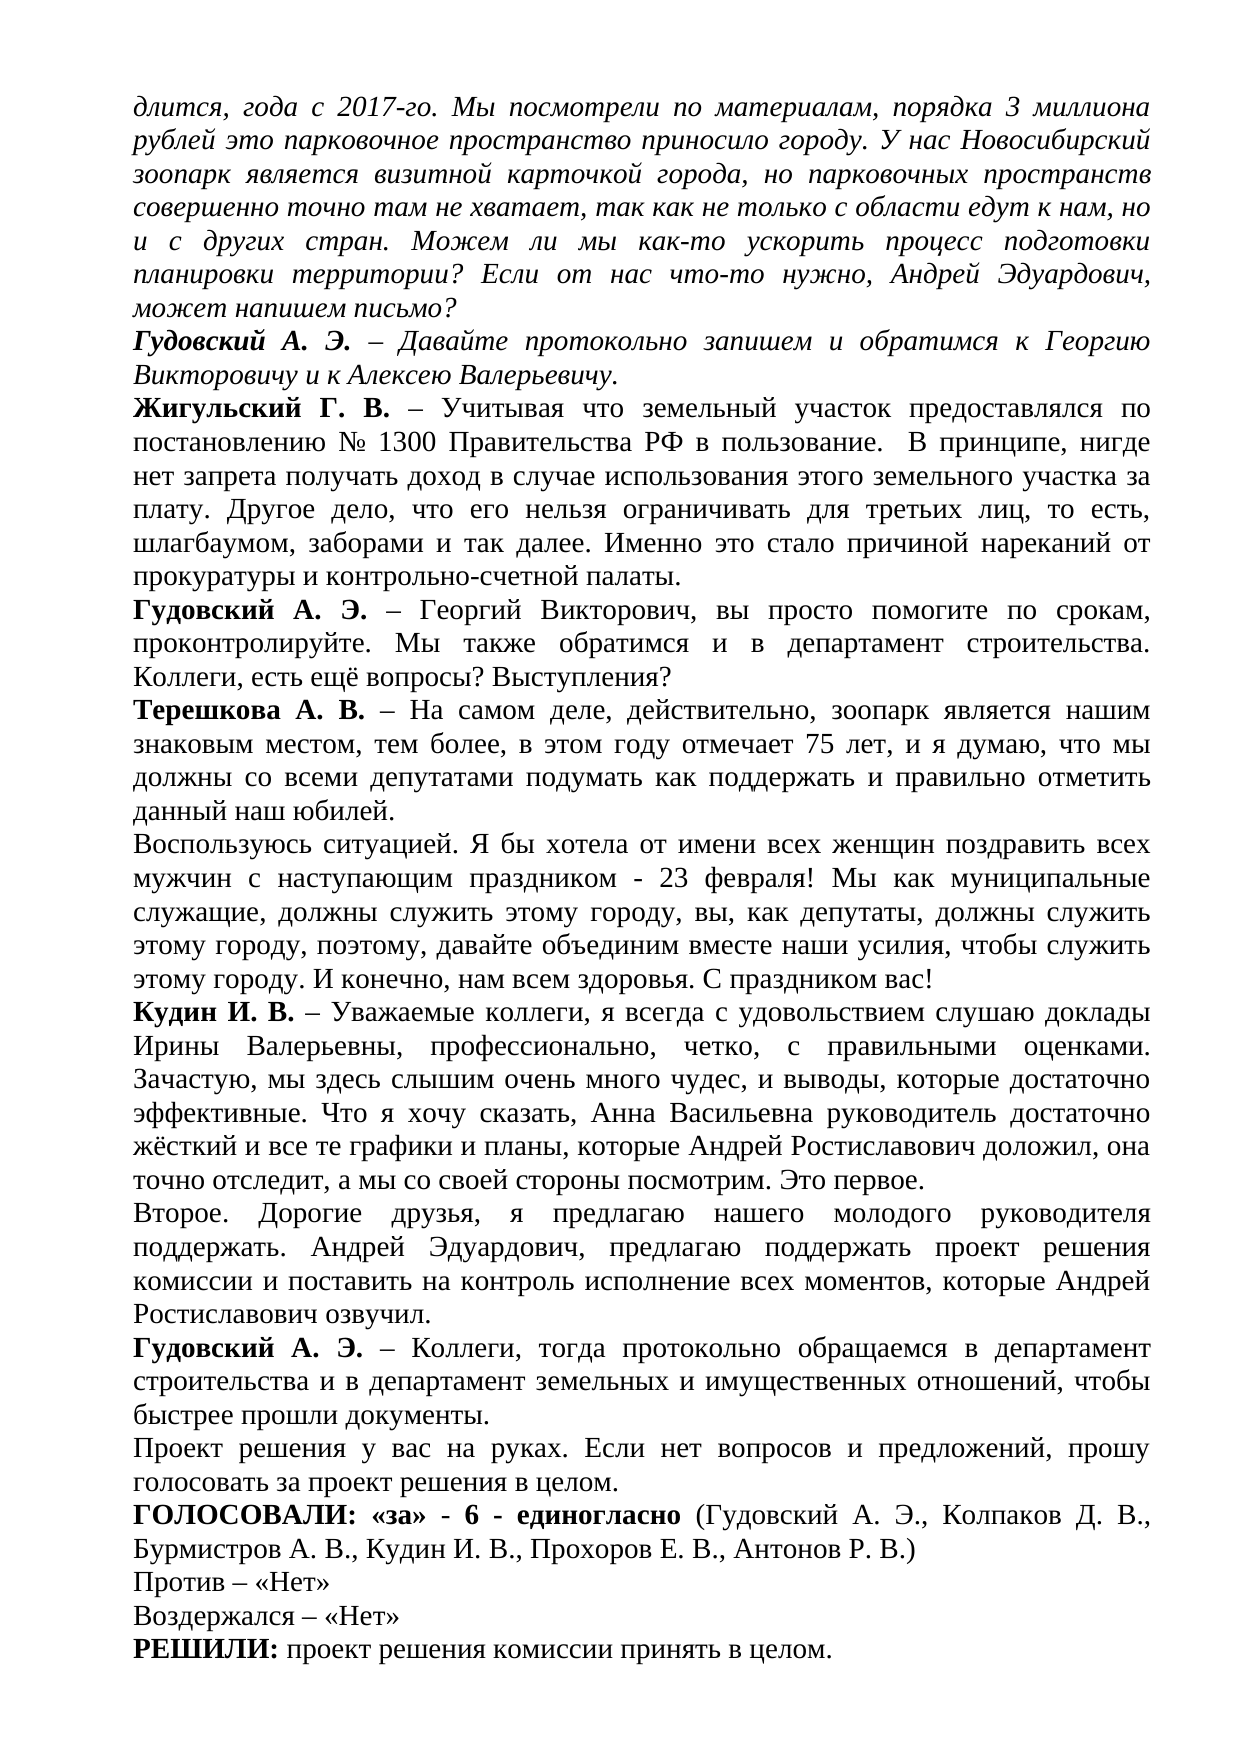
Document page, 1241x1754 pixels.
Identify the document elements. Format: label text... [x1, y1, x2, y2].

text Против – «Нет» [133, 1564, 1152, 1598]
text ГОЛОСОВАЛИ: «за» - 6 - единогласно (Гудовский А. Э., Колпаков Д. В., Бурмистров А. В., Кудин И. В., Прохоров Е. В., Антонов Р. В.) [133, 1497, 1152, 1564]
text РЕШИЛИ: проект решения комиссии принять в целом. [133, 1632, 1152, 1665]
text Воспользуюсь ситуацией. Я бы хотела от имени всех женщин поздравить всех мужчин с наступающим праздником - 23 февраля! Мы как муниципальные служащие, должны служить этому городу, вы, как депутаты, должны служить этому городу, поэтому, давайте объединим вместе наши усилия, чтобы служить этому городу. И конечно, нам всем здоровья. С праздником вас! [133, 827, 1152, 994]
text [133, 89, 1152, 323]
text Кудин И. В. – Уважаемые коллеги, я всегда с удовольствием слушаю доклады Ирины Валерьевны, профессионально, четко, с правильными оценками. Зачастую, мы здесь слышим очень много чудес, и выводы, которые достаточно эффективные. Что я хочу сказать, Анна Васильевна руководитель достаточно жёсткий и все те графики и планы, которые Андрей Ростиславович доложил, она точно отследит, а мы со своей стороны посмотрим. Это первое. [133, 994, 1152, 1196]
text Гудовский А. Э. – Давайте протокольно запишем и обратимся к Георгию Викторовичу и к Алексею Валерьевичу. [133, 323, 1152, 391]
text Гудовский А. Э. – Георгий Викторович, вы просто помогите по срокам, проконтролируйте. Мы также обратимся и в департамент строительства. Коллеги, есть ещё вопросы? Выступления? [133, 592, 1152, 692]
text Терешкова А. В. – На самом деле, действительно, зоопарк является нашим знаковым местом, тем более, в этом году отмечает 75 лет, и я думаю, что мы должны со всеми депутатами подумать как поддержать и правильно отметить данный наш юбилей. [133, 692, 1152, 827]
text Воздержался – «Нет» [133, 1598, 1152, 1632]
text Гудовский А. Э. – Коллеги, тогда протокольно обращаемся в департамент строительства и в департамент земельных и имущественных отношений, чтобы быстрее прошли документы. [133, 1330, 1152, 1430]
text Второе. Дорогие друзья, я предлагаю нашего молодого руководителя поддержать. Андрей Эдуардович, предлагаю поддержать проект решения комиссии и поставить на контроль исполнение всех моментов, которые Андрей Ростиславович озвучил. [133, 1196, 1152, 1330]
text Жигульский Г. В. – Учитывая что земельный участок предоставлялся по постановлению № 1300 Правительства РФ в пользование. В принципе, нигде нет запрета получать доход в случае использования этого земельного участка за плату. Другое дело, что его нельзя ограничивать для третьих лиц, то есть, шлагбаумом, заборами и так далее. Именно это стало причиной нареканий от прокуратуры и контрольно-счетной палаты. [133, 391, 1152, 592]
text Проект решения у вас на руках. Если нет вопросов и предложений, прошу голосовать за проект решения в целом. [133, 1430, 1152, 1497]
